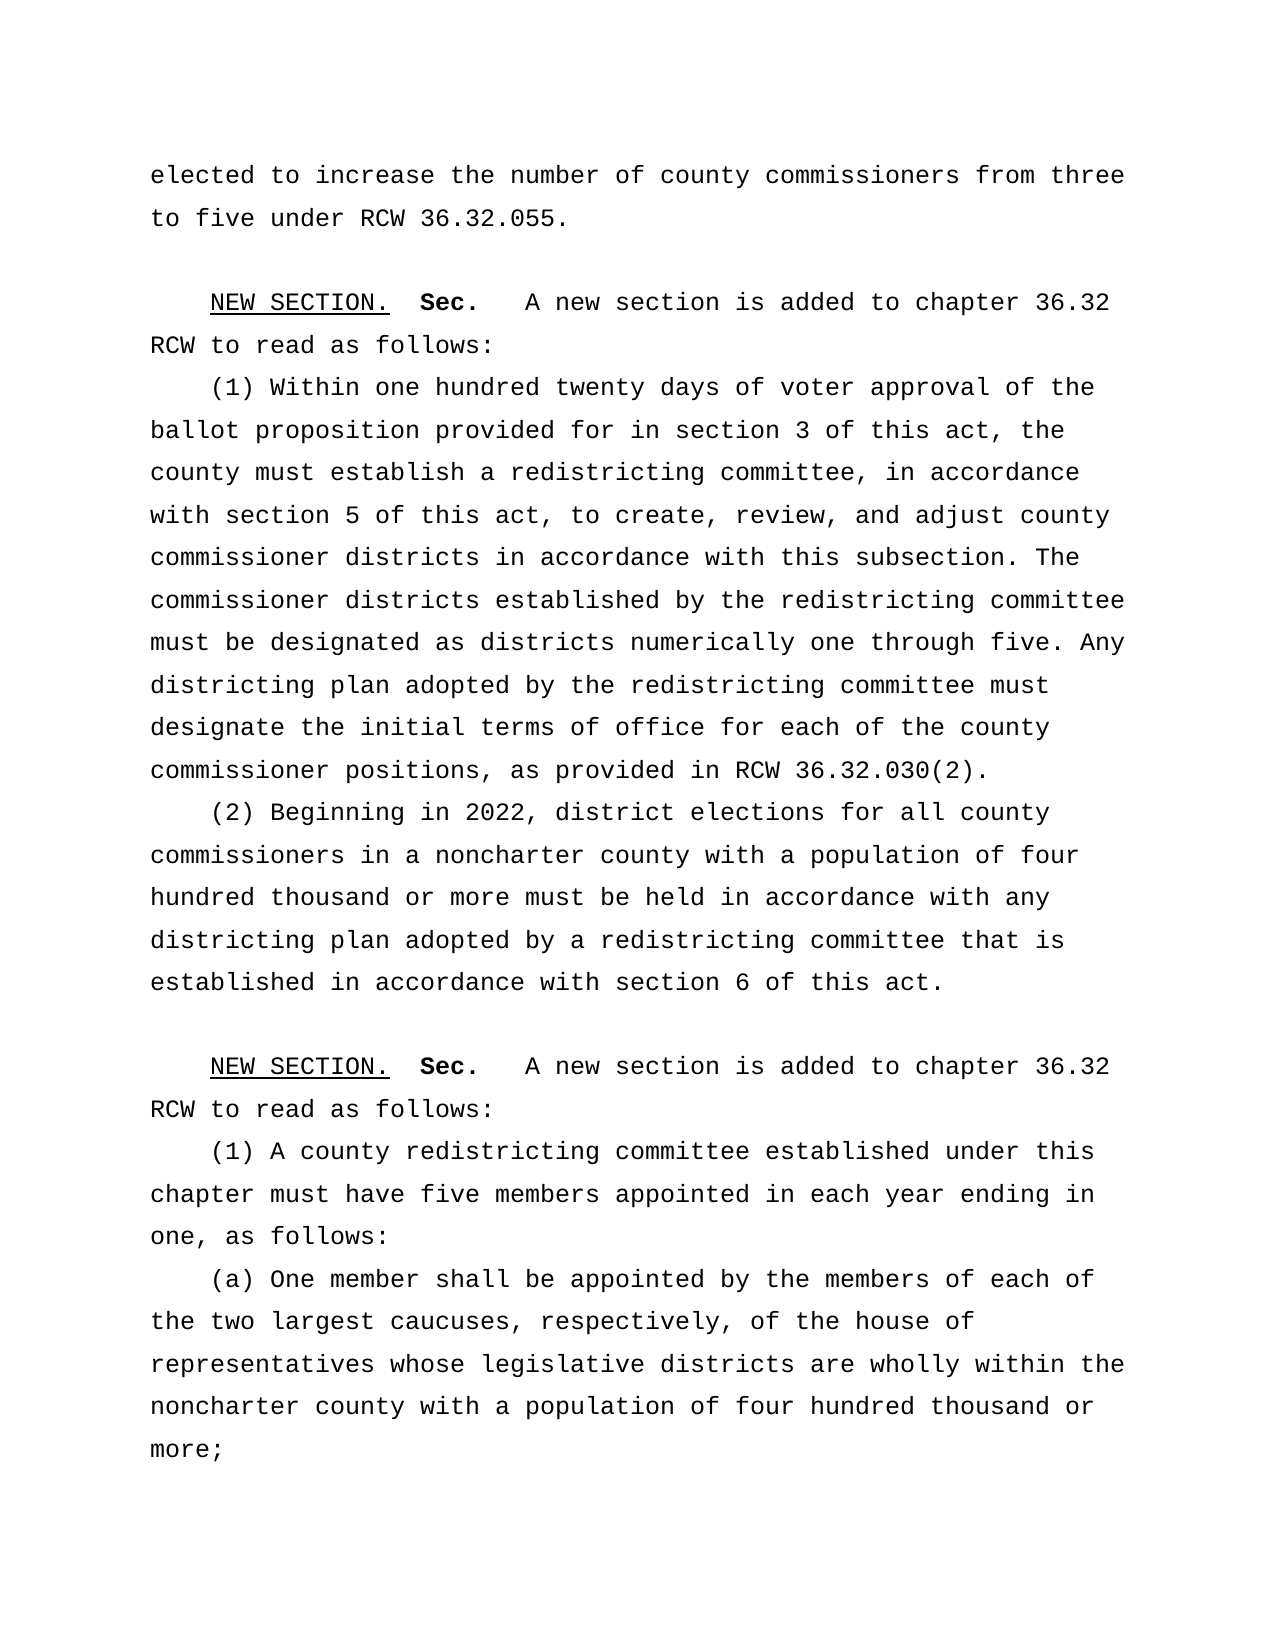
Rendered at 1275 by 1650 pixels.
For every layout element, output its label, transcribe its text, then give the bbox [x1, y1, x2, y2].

text NEW SECTION. Sec. A new section is added to chapter 36.32 RCW to read as follows: [150, 1041, 1125, 1126]
text (1) A county redistricting committee established under this chapter must have five members appointed in each year ending in one, as follows: [150, 1126, 1125, 1253]
text NEW SECTION. Sec. A new section is added to chapter 36.32 RCW to read as follows: [150, 277, 1125, 362]
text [150, 150, 1125, 235]
text (1) Within one hundred twenty days of voter approval of the ballot proposition provided for in section 3 of this act, the county must establish a redistricting committee, in accordance with section 5 of this act, to create, review, and adjust county commissioner districts in accordance with this subsection. The commissioner districts established by the redistricting committee must be designated as districts numerically one through five. Any districting plan adopted by the redistricting committee must designate the initial terms of office for each of the county commissioner positions, as provided in RCW 36.32.030(2). [150, 362, 1125, 787]
text (a) One member shall be appointed by the members of each of the two largest caucuses, respectively, of the house of representatives whose legislative districts are wholly within the noncharter county with a population of four hundred thousand or more; [150, 1253, 1125, 1466]
text (2) Beginning in 2022, district elections for all county commissioners in a noncharter county with a population of four hundred thousand or more must be held in accordance with any districting plan adopted by a redistricting committee that is established in accordance with section 6 of this act. [150, 787, 1125, 999]
